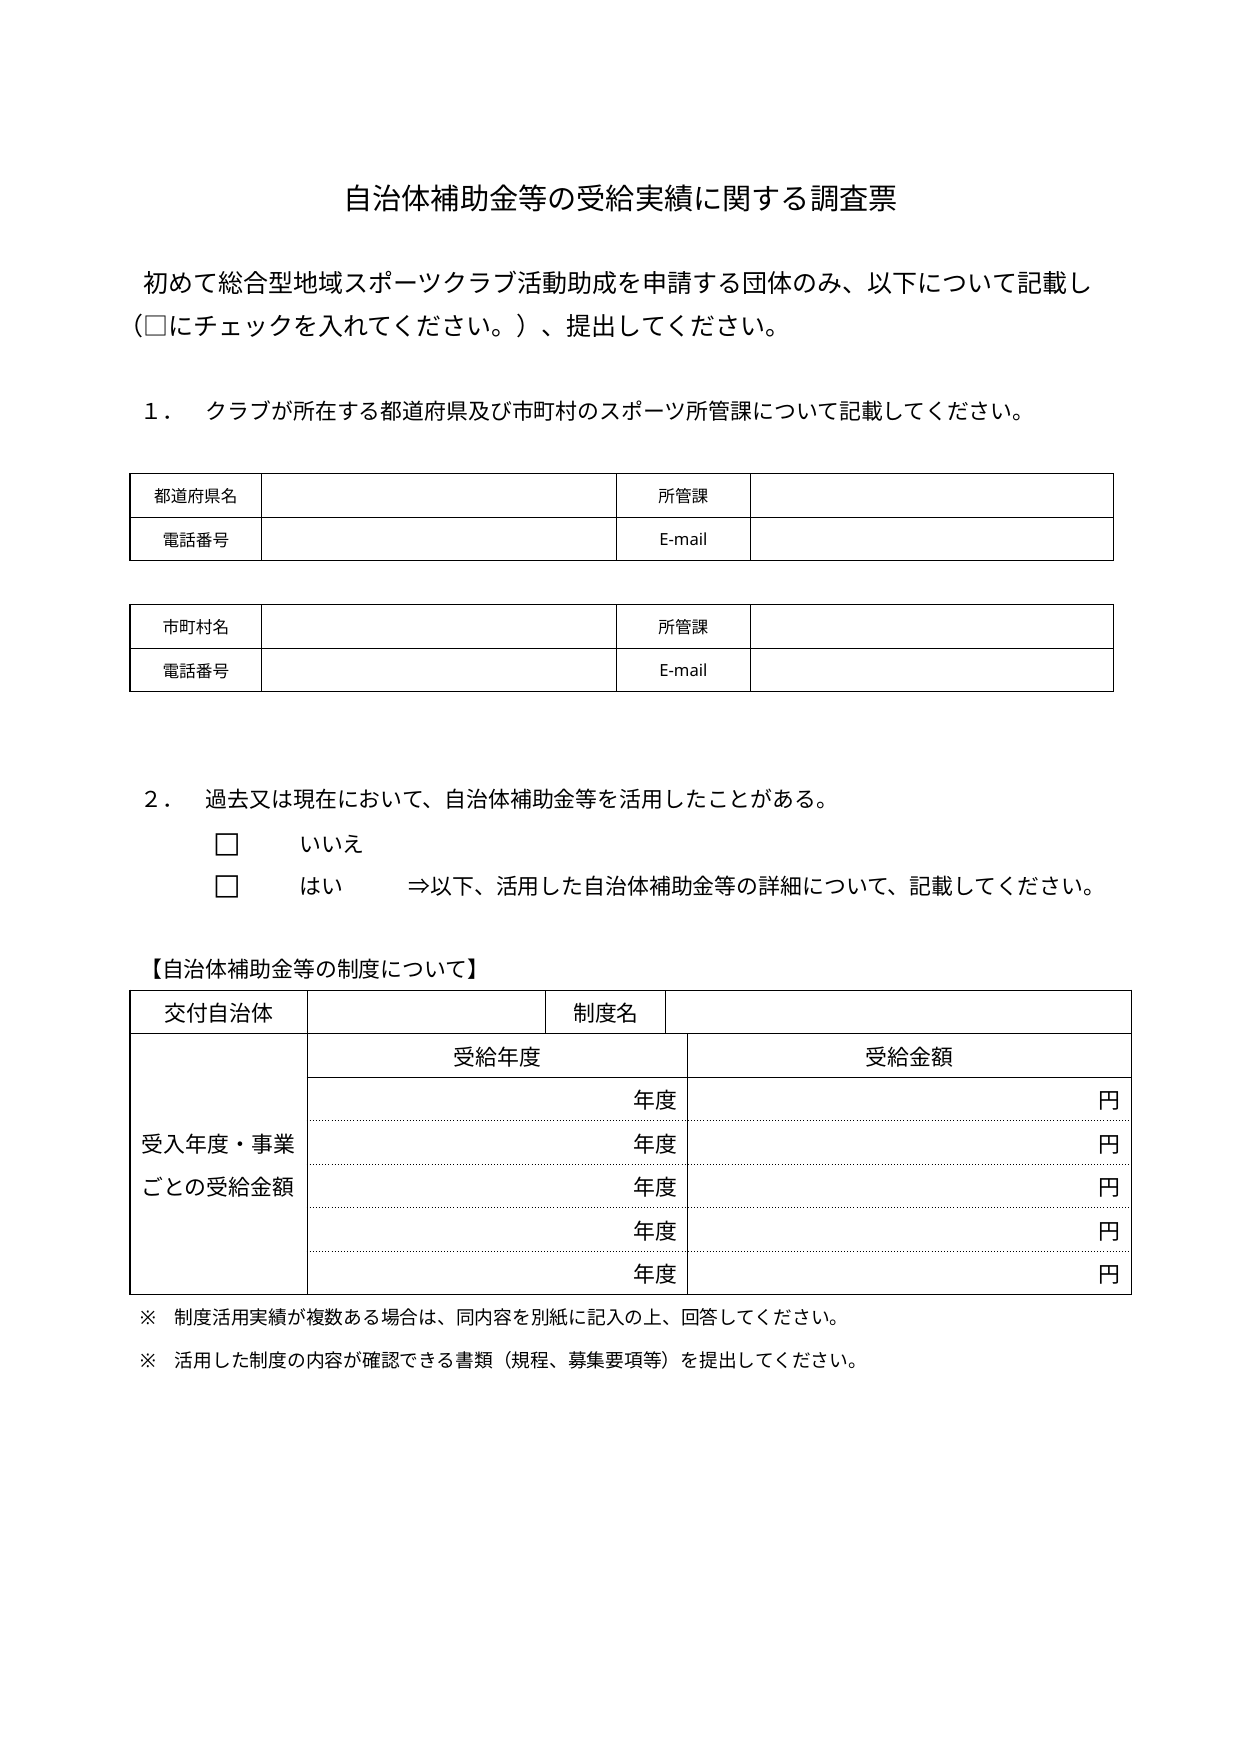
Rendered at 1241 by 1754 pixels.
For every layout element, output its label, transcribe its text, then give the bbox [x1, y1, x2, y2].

table_header [751, 474, 1113, 517]
text ※ 活用した制度の内容が確認できる書類（規程、募集要項等）を提出してください。 [140, 1338, 1122, 1380]
table_cell 円 [688, 1078, 1131, 1120]
text 初めて総合型地域スポーツクラブ活動助成を申請する団体のみ、以下について記載し（□にチェックを入れてください。）、提出してください。 [118, 261, 1122, 346]
text １． クラブが所在する都道府県及び市町村のスポーツ所管課について記載してください。 [118, 388, 1122, 431]
table_cell 年度 [308, 1207, 687, 1251]
table_header [308, 991, 545, 1033]
table_header 交付自治体 [131, 991, 307, 1033]
table_header [262, 605, 616, 647]
table_cell [751, 518, 1113, 560]
table_header 制度名 [546, 991, 665, 1033]
table_cell [751, 649, 1113, 691]
table_cell 円 [688, 1207, 1131, 1251]
table_cell 受給金額 [688, 1034, 1131, 1077]
text 自治体補助金等の受給実績に関する調査票 [118, 176, 1122, 218]
text 【自治体補助金等の制度について】 [118, 947, 1122, 989]
table_cell 円 [688, 1164, 1131, 1207]
table_cell E-mail [617, 518, 750, 560]
table_cell 年度 [308, 1164, 687, 1207]
text □ はい ⇒以下、活用した自治体補助金等の詳細について、記載してください。 [184, 862, 1122, 904]
table_cell 受給年度 [308, 1034, 687, 1077]
table_cell 年度 [308, 1251, 687, 1294]
table_cell 年度 [308, 1078, 687, 1120]
table_cell [262, 518, 616, 560]
table_header 所管課 [617, 474, 750, 517]
text □ いいえ [184, 819, 1122, 862]
text ※ 制度活用実績が複数ある場合は、同内容を別紙に記入の上、回答してください。 [140, 1295, 1122, 1338]
text ２． 過去又は現在において、自治体補助金等を活用したことがある。 [118, 777, 1122, 819]
table_header [262, 474, 616, 517]
table_header [666, 991, 1131, 1033]
table_header 市町村名 [131, 605, 261, 647]
table_header 所管課 [617, 605, 750, 647]
table_header 都道府県名 [131, 474, 261, 517]
table_cell 電話番号 [131, 649, 261, 691]
table_cell 円 [688, 1120, 1131, 1164]
table_cell 年度 [308, 1120, 687, 1164]
table_cell E-mail [617, 649, 750, 691]
table_cell [262, 649, 616, 691]
table_cell 電話番号 [131, 518, 261, 560]
table_header [751, 605, 1113, 647]
table_cell 円 [688, 1251, 1131, 1294]
table_cell 受入年度・事業ごとの受給金額 [131, 1034, 307, 1294]
